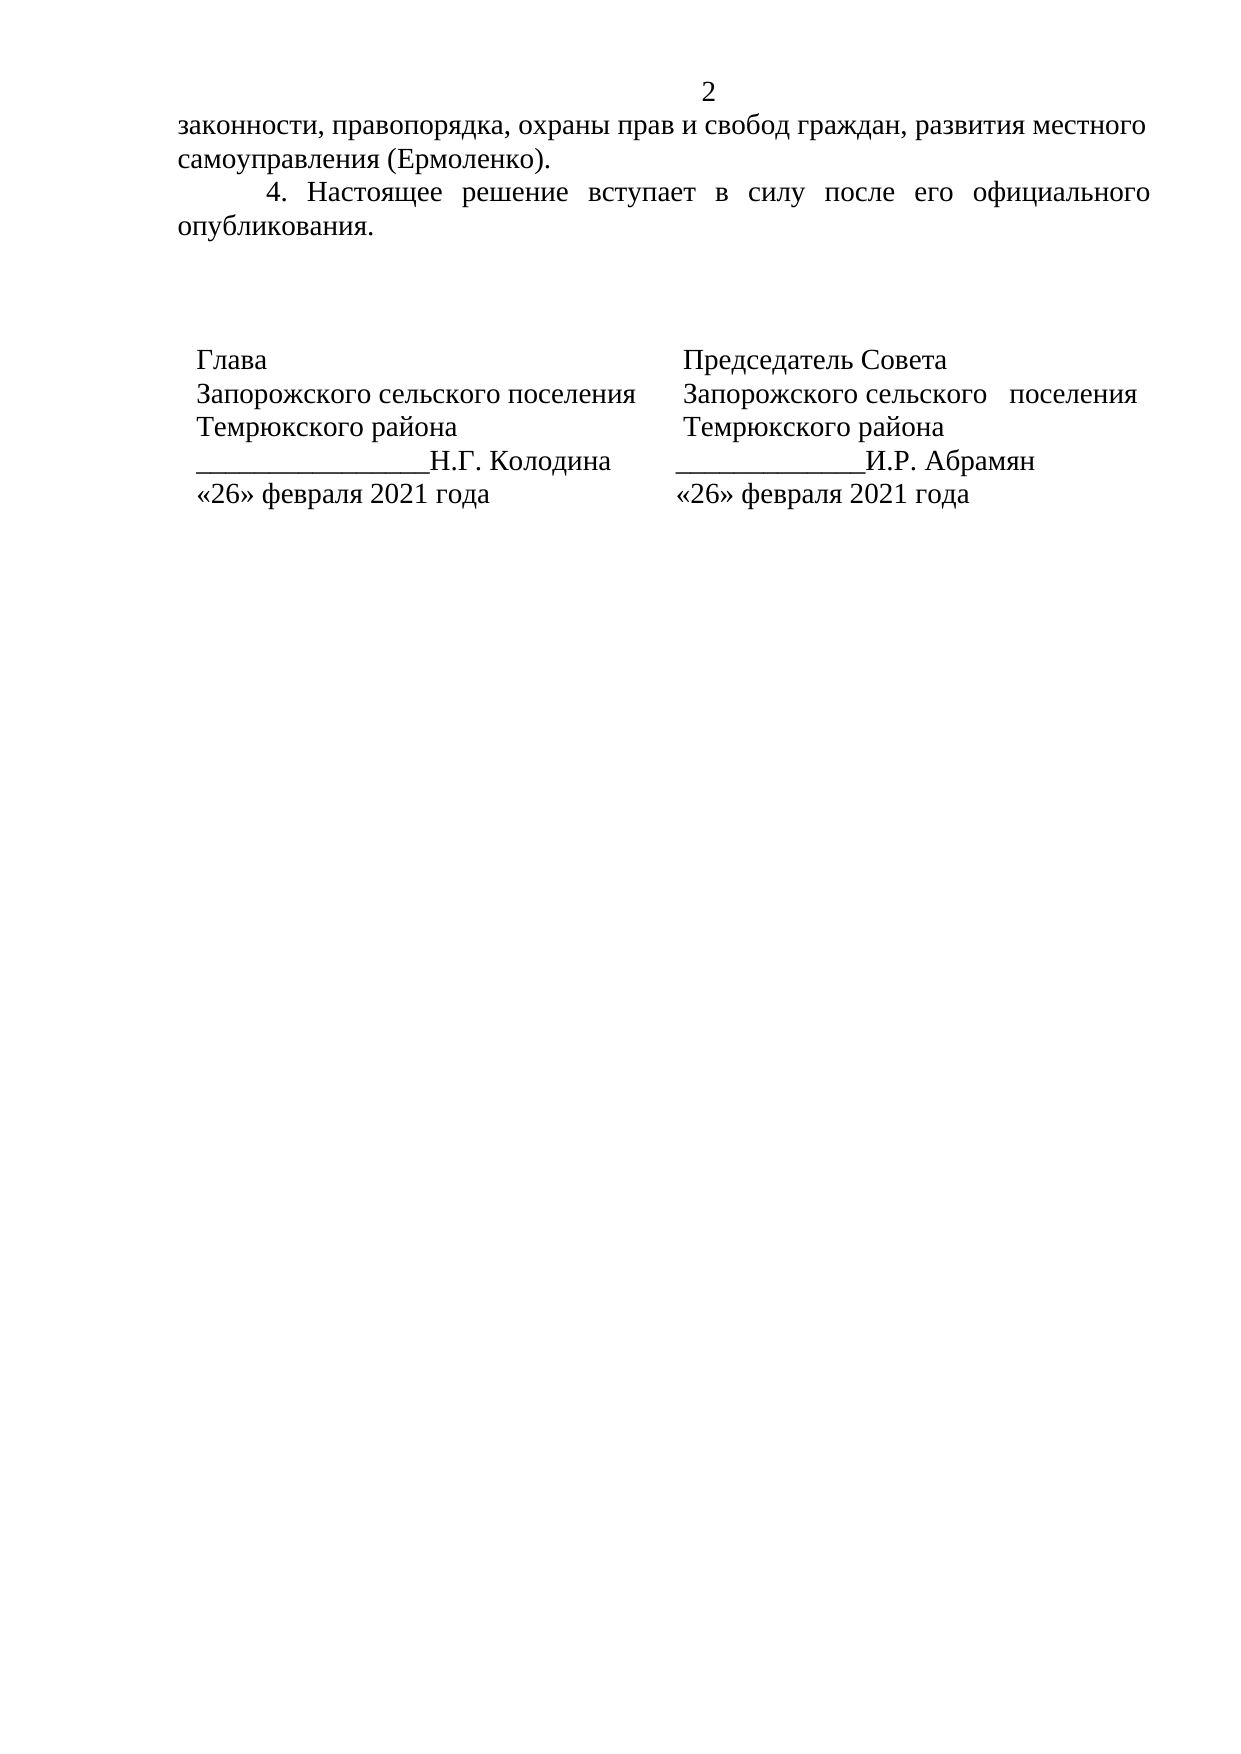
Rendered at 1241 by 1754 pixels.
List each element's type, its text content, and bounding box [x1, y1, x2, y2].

list 4. Настоящее решение вступает в силу после его официального опубликования. [177, 174, 1152, 242]
text законности, правопорядка, охраны прав и свобод граждан, развития местного самоуправления (Ермоленко). [177, 107, 1152, 174]
table_header Председатель Совета Запорожского сельского поселения Темрюкского района _____________И.Р. Абрамян «26» февраля 2021 года [664, 342, 1227, 510]
text 2 [177, 74, 1152, 107]
table_header Глава Запорожского сельского поселения Темрюкского района ________________Н.Г. Колодина «26» февраля 2021 года [166, 342, 664, 510]
